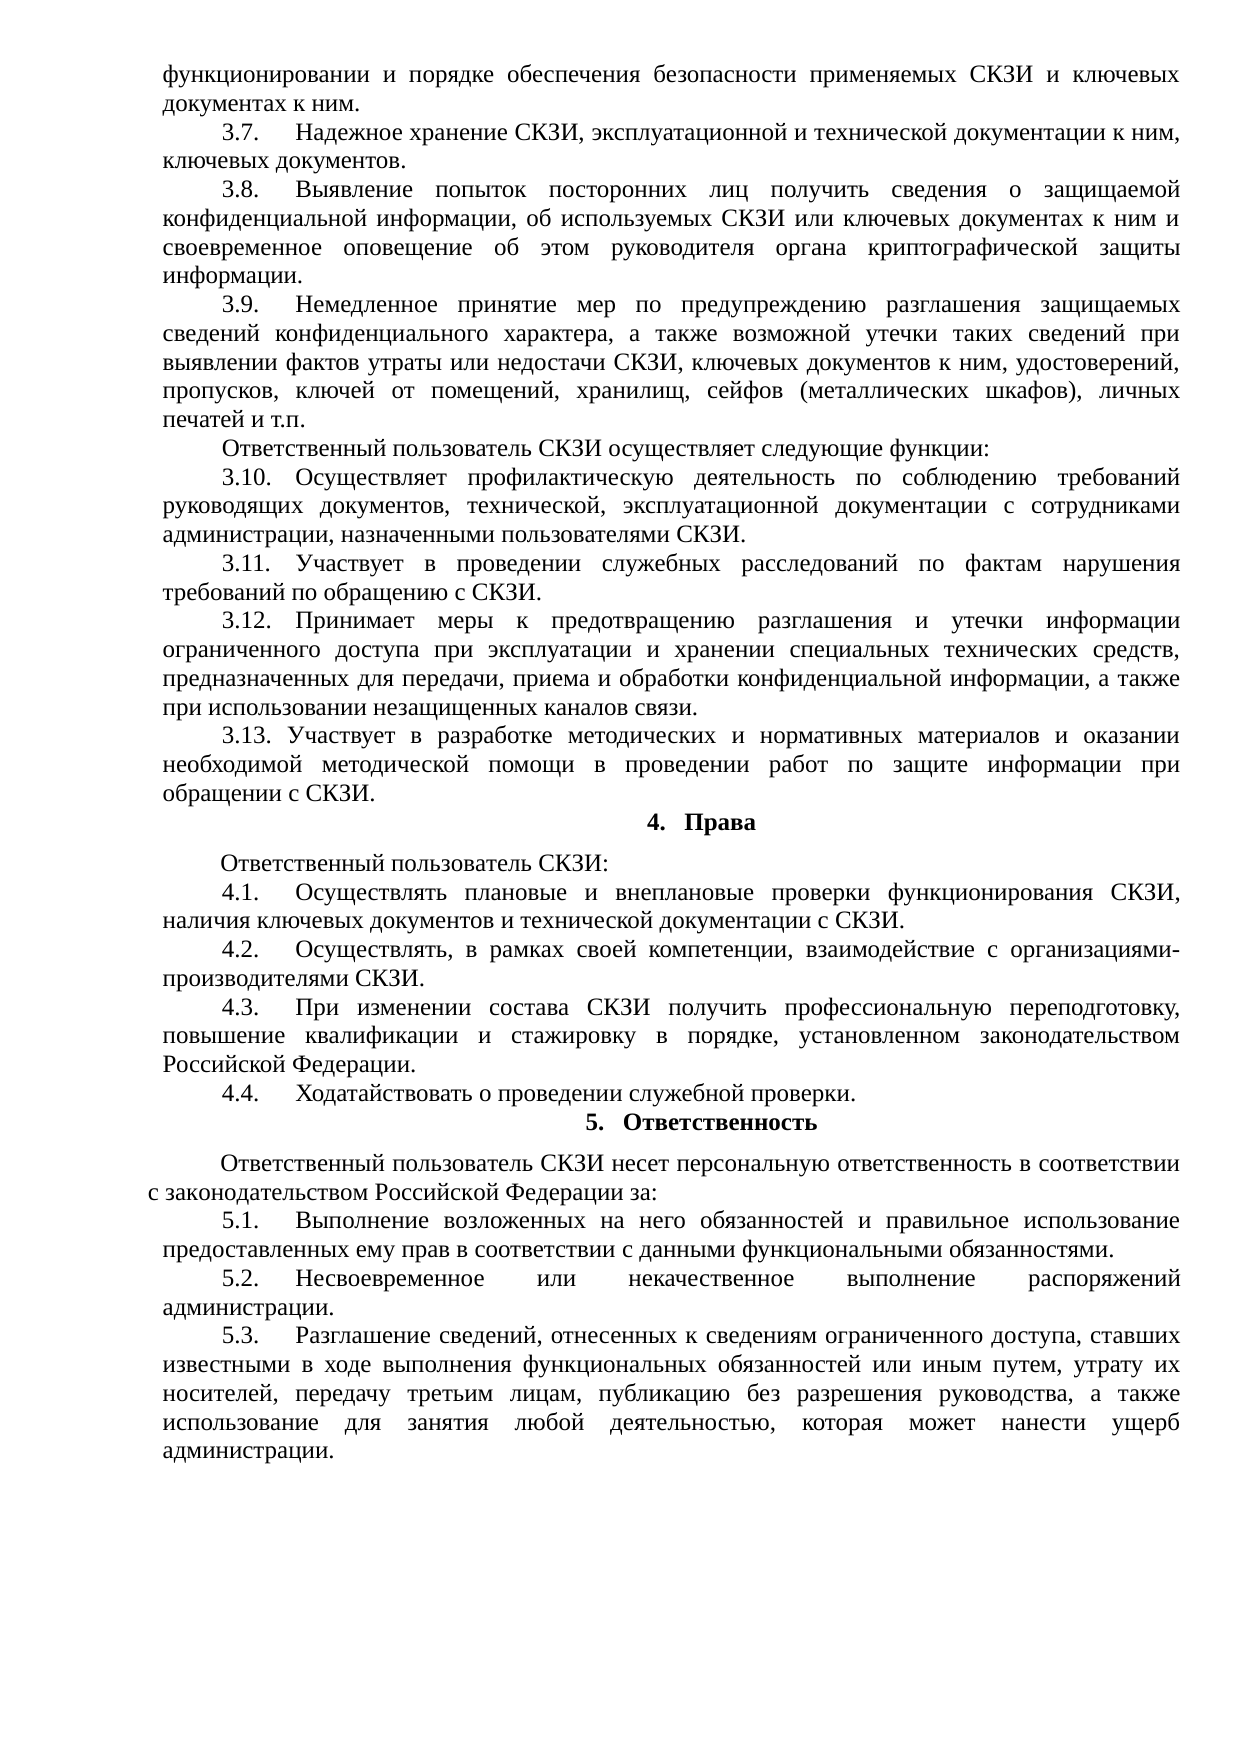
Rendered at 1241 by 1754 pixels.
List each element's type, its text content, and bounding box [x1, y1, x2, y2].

list Осуществлять плановые и внеплановые проверки функционирования СКЗИ, наличия ключевых документов и технической документации с СКЗИ. [162, 877, 1181, 934]
list Принимает меры к предотвращению разглашения и утечки информации ограниченного доступа при эксплуатации и хранении специальных технических средств, предназначенных для передачи, приема и обработки конфиденциальной информации, а также при использовании незащищенных каналов связи. [162, 605, 1181, 720]
list При изменении состава СКЗИ получить профессиональную переподготовку, повышение квалификации и стажировку в порядке, установленном законодательством Российской Федерации. [162, 992, 1181, 1078]
list Выявление попыток посторонних лиц получить сведения о защищаемой конфиденциальной информации, об используемых СКЗИ или ключевых документах к ним и своевременное оповещение об этом руководителя органа криптографической защиты информации. [162, 174, 1181, 289]
text Ответственный пользователь СКЗИ несет персональную ответственность в соответствии с законодательством Российской Федерации за: [148, 1148, 1181, 1205]
list Немедленное принятие мер по предупреждению разглашения защищаемых сведений конфиденциального характера, а также возможной утечки таких сведений при выявлении фактов утраты или недостачи СКЗИ, ключевых документов к ним, удостоверений, пропусков, ключей от помещений, хранилищ, сейфов (металлических шкафов), личных печатей и т.п. [162, 289, 1181, 433]
list Осуществлять, в рамках своей компетенции, взаимодействие с организациями-производителями СКЗИ. [162, 934, 1181, 992]
text Ответственный пользователь СКЗИ: [148, 848, 1181, 877]
list Выполнение возложенных на него обязанностей и правильное использование предоставленных ему прав в соответствии с данными функциональными обязанностями. [162, 1205, 1181, 1263]
list Несвоевременное или некачественное выполнение распоряжений администрации. [162, 1263, 1181, 1320]
list Участвует в проведении служебных расследований по фактам нарушения требований по обращению с СКЗИ. [162, 548, 1181, 605]
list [162, 59, 1181, 117]
list Осуществляет профилактическую деятельность по соблюдению требований руководящих документов, технической, эксплуатационной документации с сотрудниками администрации, назначенными пользователями СКЗИ. [162, 462, 1181, 548]
list Ответственность [222, 1107, 1181, 1135]
list Надежное хранение СКЗИ, эксплуатационной и технической документации к ним, ключевых документов. [162, 117, 1181, 174]
list Ходатайствовать о проведении служебной проверки. [162, 1078, 1181, 1107]
text 3.13. Участвует в разработке методических и нормативных материалов и оказании необходимой методической помощи в проведении работ по защите информации при обращении с СКЗИ. [162, 720, 1181, 807]
list Права [222, 807, 1181, 835]
list Разглашение сведений, отнесенных к сведениям ограниченного доступа, ставших известными в ходе выполнения функциональных обязанностей или иным путем, утрату их носителей, передачу третьим лицам, публикацию без разрешения руководства, а также использование для занятия любой деятельностью, которая может нанести ущерб администрации. [162, 1320, 1181, 1464]
text Ответственный пользователь СКЗИ осуществляет следующие функции: [222, 433, 1181, 462]
